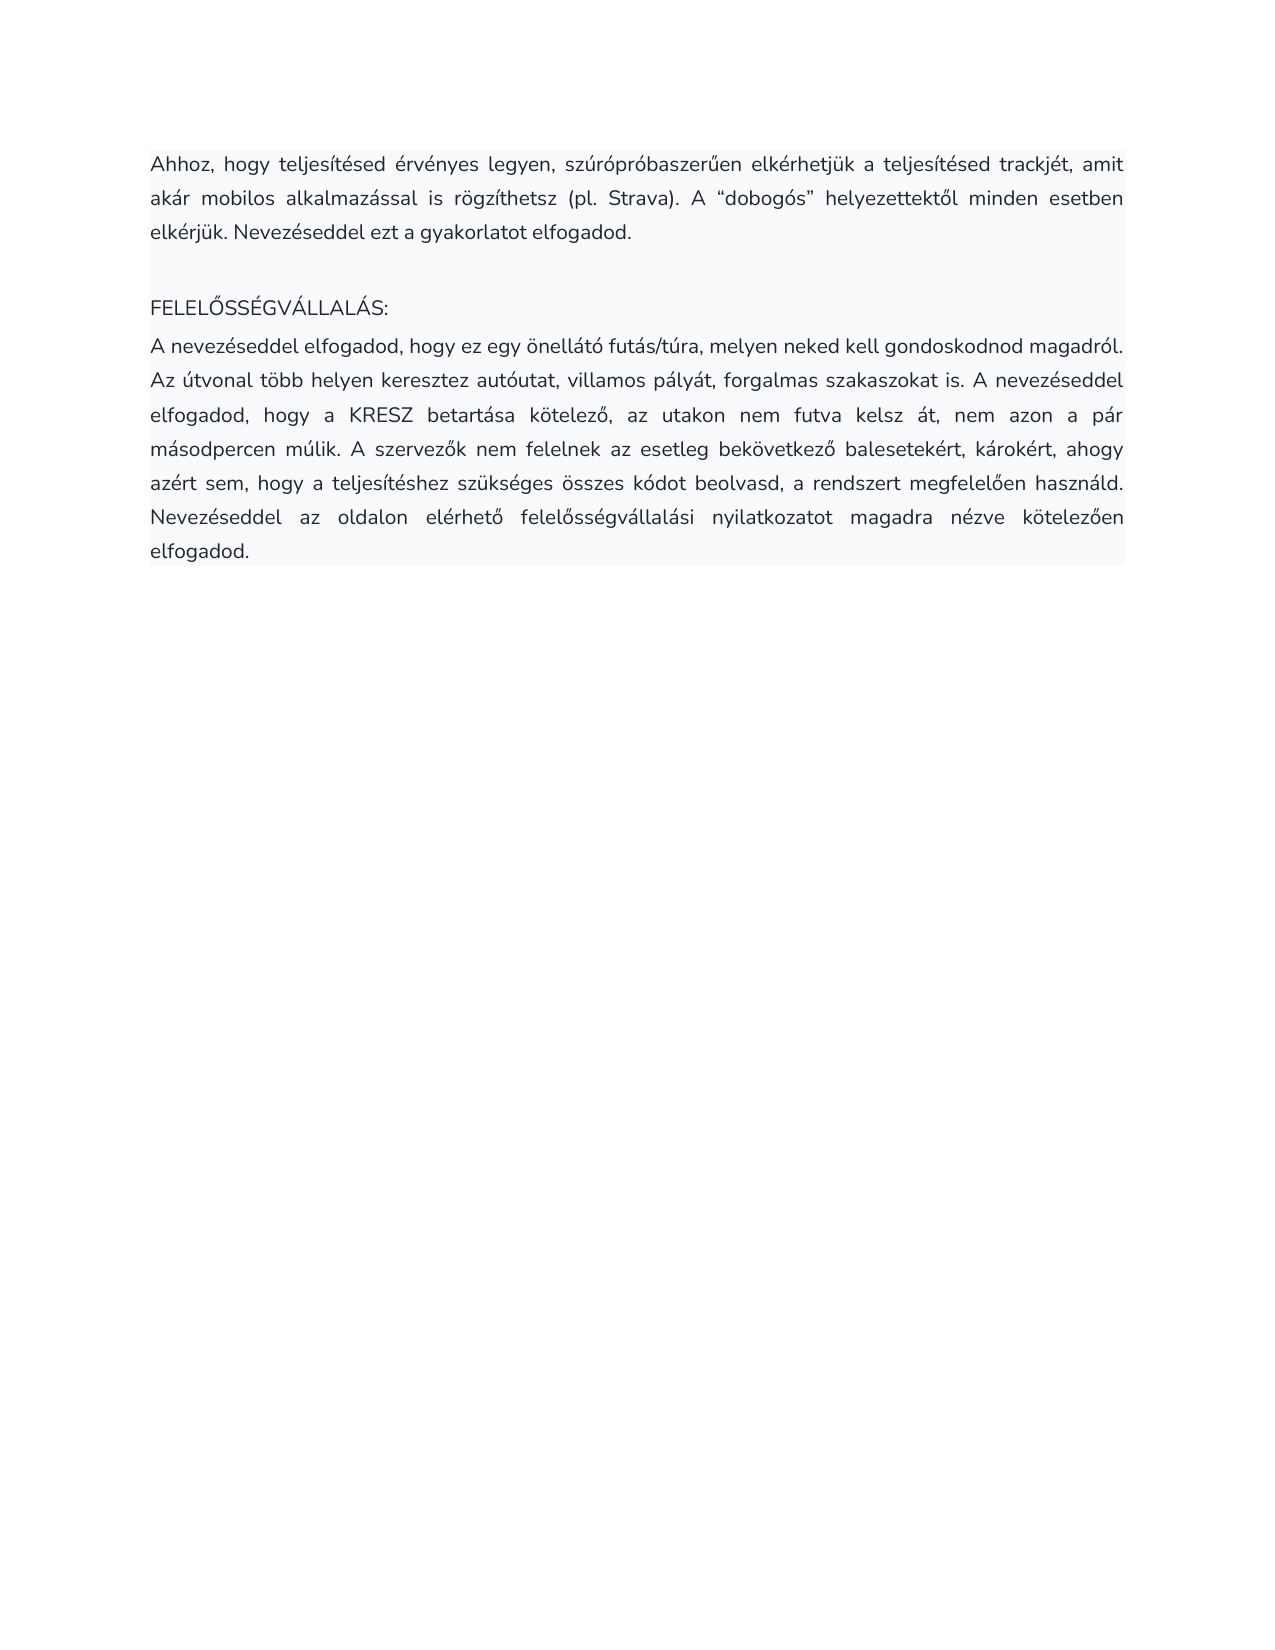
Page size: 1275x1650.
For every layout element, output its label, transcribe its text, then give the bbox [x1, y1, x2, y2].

subtitle Ahhoz, hogy teljesítésed érvényes legyen, szúrópróbaszerűen elkérhetjük a teljesítésed trackjét, amit akár mobilos alkalmazással is rögzíthetsz (pl. Strava). A “dobogós” helyezettektől minden esetben elkérjük. Nevezéseddel ezt a gyakorlatot elfogadod. [150, 150, 1125, 247]
subtitle FELELŐSSÉGVÁLLALÁS: [150, 294, 1125, 323]
subtitle A nevezéseddel elfogadod, hogy ez egy önellátó futás/túra, melyen neked kell gondoskodnod magadról. Az útvonal több helyen keresztez autóutat, villamos pályát, forgalmas szakaszokat is. A nevezéseddel elfogadod, hogy a KRESZ betartása kötelező, az utakon nem futva kelsz át, nem azon a pár másodpercen múlik. A szervezők nem felelnek az esetleg bekövetkező balesetekért, károkért, ahogy azért sem, hogy a teljesítéshez szükséges összes kódot beolvasd, a rendszert megfelelően használd. Nevezéseddel az oldalon elérhető felelősségvállalási nyilatkozatot magadra nézve kötelezően elfogadod. [150, 333, 1125, 566]
